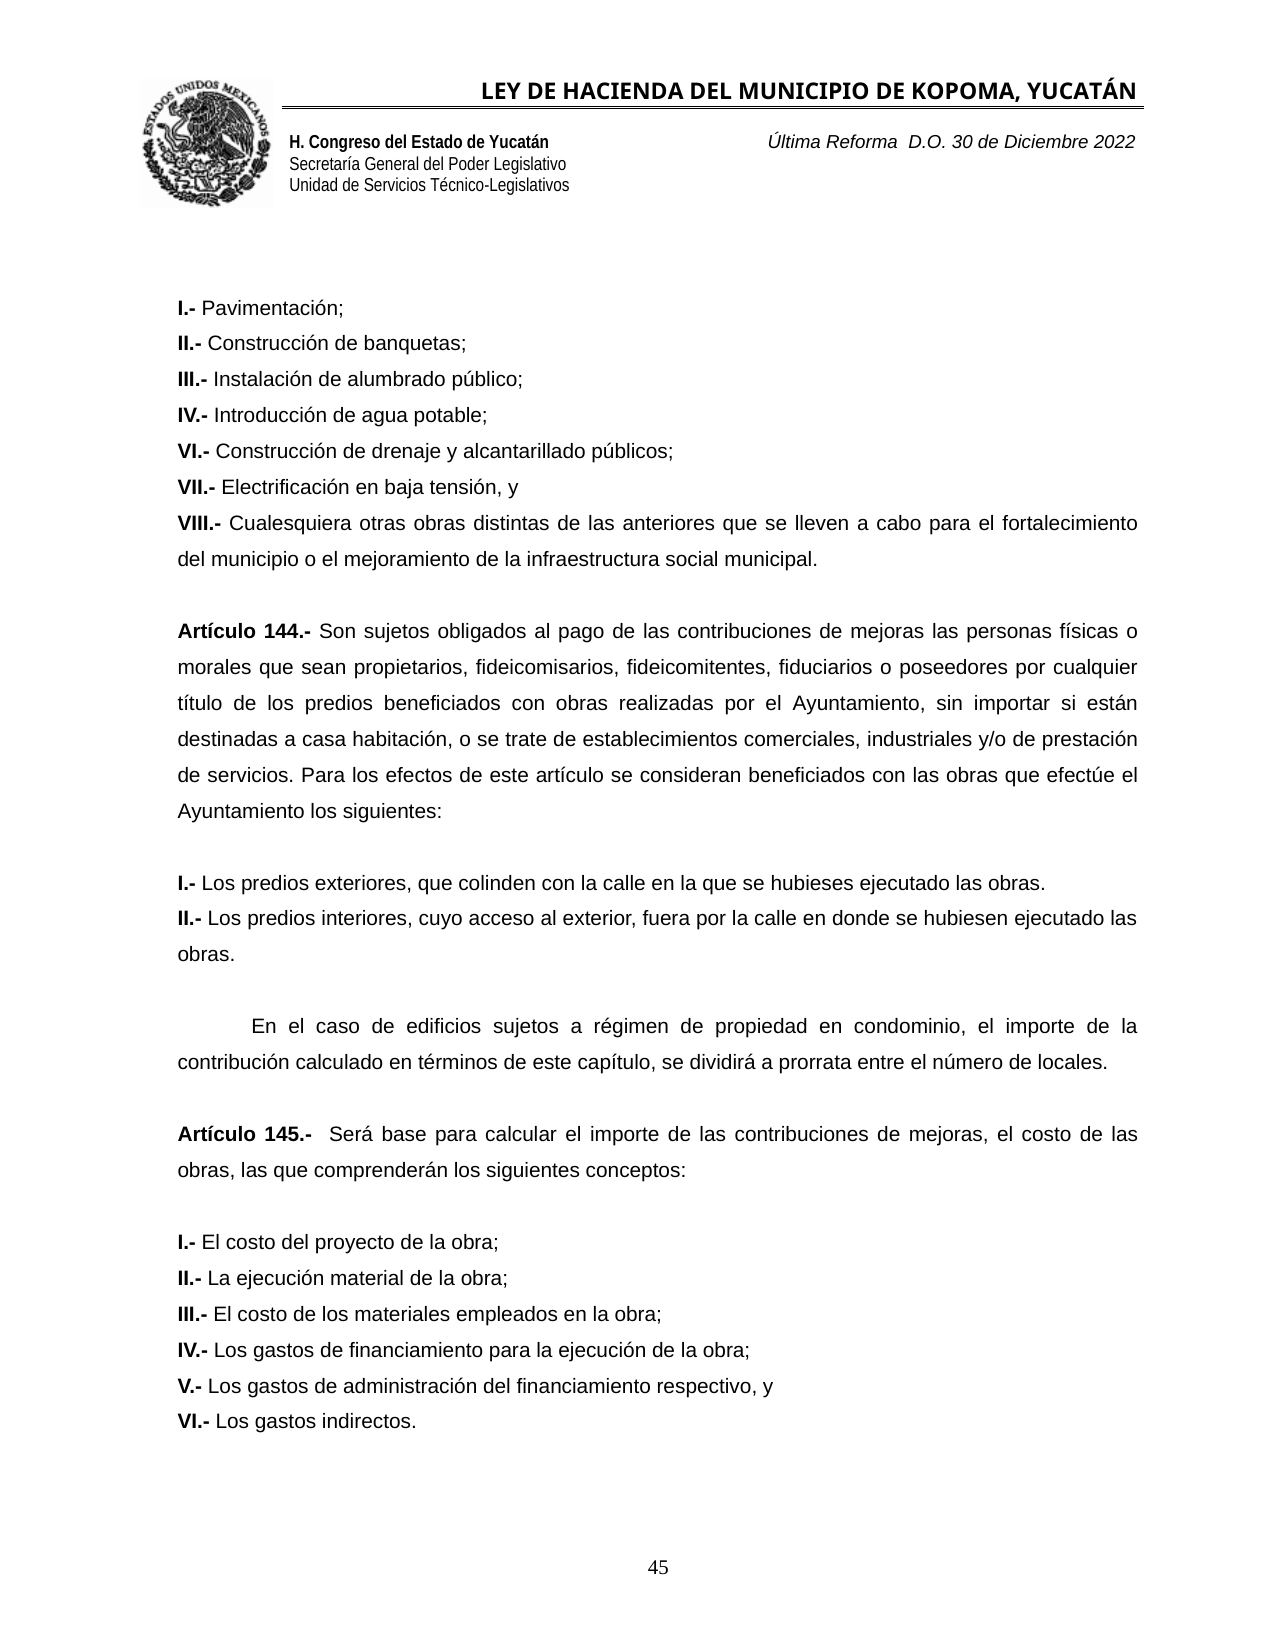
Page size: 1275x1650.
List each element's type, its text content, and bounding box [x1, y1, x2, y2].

list I.- Los predios exteriores, que colinden con la calle en la que se hubieses ejecutado las obras. [177, 870, 1139, 894]
text Artículo 145.- Será base para calcular el importe de las contribuciones de mejoras, el costo de las obras, las que comprenderán los siguientes conceptos: [177, 1122, 1139, 1182]
list II.- La ejecución material de la obra; [177, 1266, 1139, 1289]
list I.- Pavimentación; [177, 295, 1139, 319]
list VIII.- Cualesquiera otras obras distintas de las anteriores que se lleven a cabo para el fortalecimiento del municipio o el mejoramiento de la infraestructura social municipal. [177, 511, 1139, 571]
list I.- El costo del proyecto de la obra; [177, 1230, 1139, 1254]
list IV.- Los gastos de financiamiento para la ejecución de la obra; [177, 1337, 1139, 1361]
list III.- Instalación de alumbrado público; [177, 367, 1139, 391]
text Artículo 144.- Son sujetos obligados al pago de las contribuciones de mejoras las personas físicas o morales que sean propietarios, fideicomisarios, fideicomitentes, fiduciarios o poseedores por cualquier título de los predios beneficiados con obras realizadas por el Ayuntamiento, sin importar si están destinadas a casa habitación, o se trate de establecimientos comerciales, industriales y/o de prestación de servicios. Para los efectos de este artículo se consideran beneficiados con las obras que efectúe el Ayuntamiento los siguientes: [177, 619, 1139, 822]
list II.- Construcción de banquetas; [177, 331, 1139, 355]
text En el caso de edificios sujetos a régimen de propiedad en condominio, el importe de la contribución calculado en términos de este capítulo, se dividirá a prorrata entre el número de locales. [177, 1014, 1139, 1074]
list VI.- Construcción de drenaje y alcantarillado públicos; [177, 439, 1139, 463]
list IV.- Introducción de agua potable; [177, 403, 1139, 427]
list V.- Los gastos de administración del financiamiento respectivo, y [177, 1373, 1139, 1397]
list VI.- Los gastos indirectos. [177, 1409, 1139, 1433]
list III.- El costo de los materiales empleados en la obra; [177, 1302, 1139, 1326]
list VII.- Electrificación en baja tensión, y [177, 475, 1139, 499]
list II.- Los predios interiores, cuyo acceso al exterior, fuera por la calle en donde se hubiesen ejecutado las obras. [177, 906, 1139, 966]
